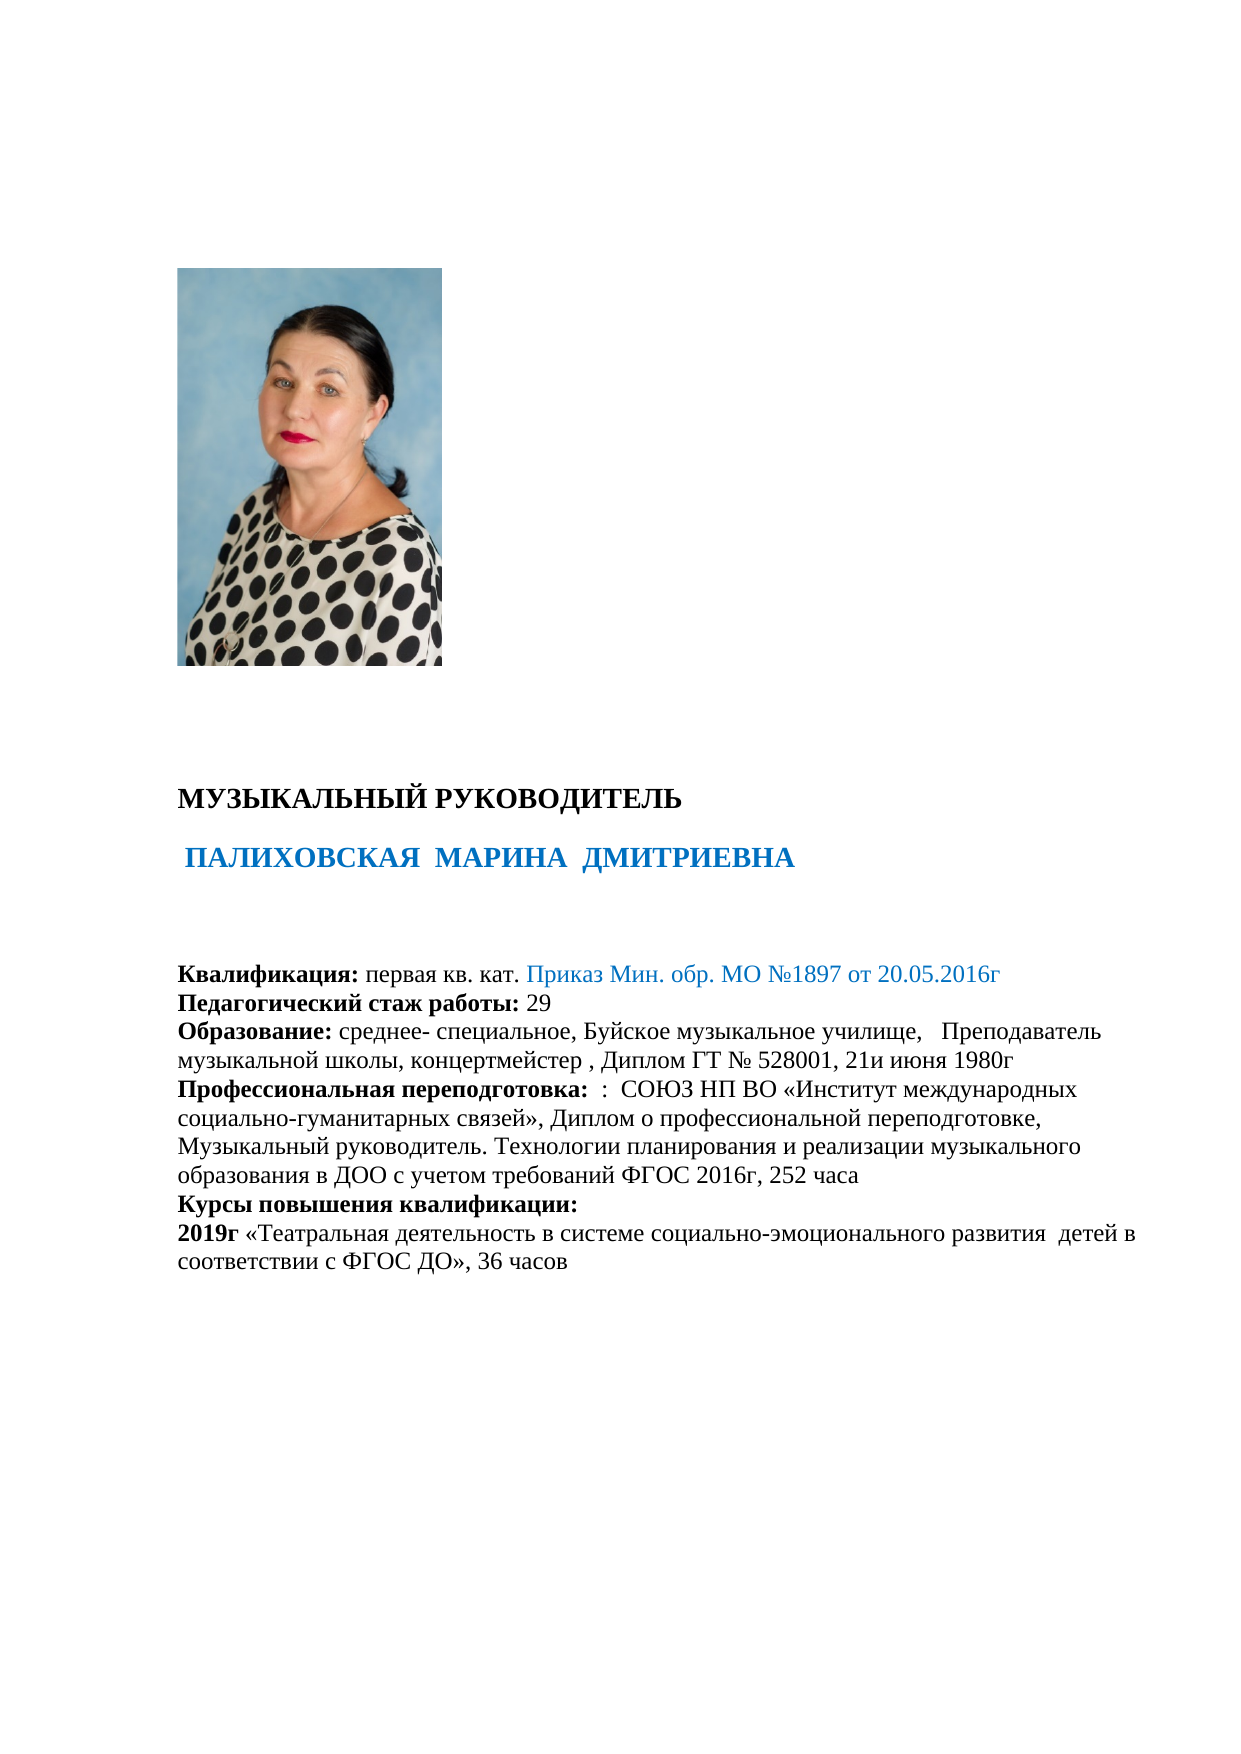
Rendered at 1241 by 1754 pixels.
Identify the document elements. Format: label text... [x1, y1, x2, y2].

text ПАЛИХОВСКАЯ МАРИНА ДМИТРИЕВНА [177, 840, 1152, 874]
text МУЗЫКАЛЬНЫЙ РУКОВОДИТЕЛЬ [177, 781, 1152, 814]
picture [177, 268, 442, 666]
text Квалификация: первая кв. кат. Приказ Мин. обр. МО №1897 от 20.05.2016г Педагогический стаж работы: 29 Образование: среднее- специальное, Буйское музыкальное училище, Преподаватель музыкальной школы, концертмейстер , Диплом ГТ № 528001, 21и июня 1980г Профессиональная переподготовка: : СОЮЗ НП ВО «Институт международных социально-гуманитарных связей», Диплом о профессиональной переподготовке, Музыкальный руководитель. Технологии планирования и реализации музыкального образования в ДОО с учетом требований ФГОС 2016г, 252 часа Курсы повышения квалификации: 2019г «Театральная деятельность в системе социально-эмоционального развития детей в соответствии с ФГОС ДО», 36 часов [177, 959, 1152, 1275]
